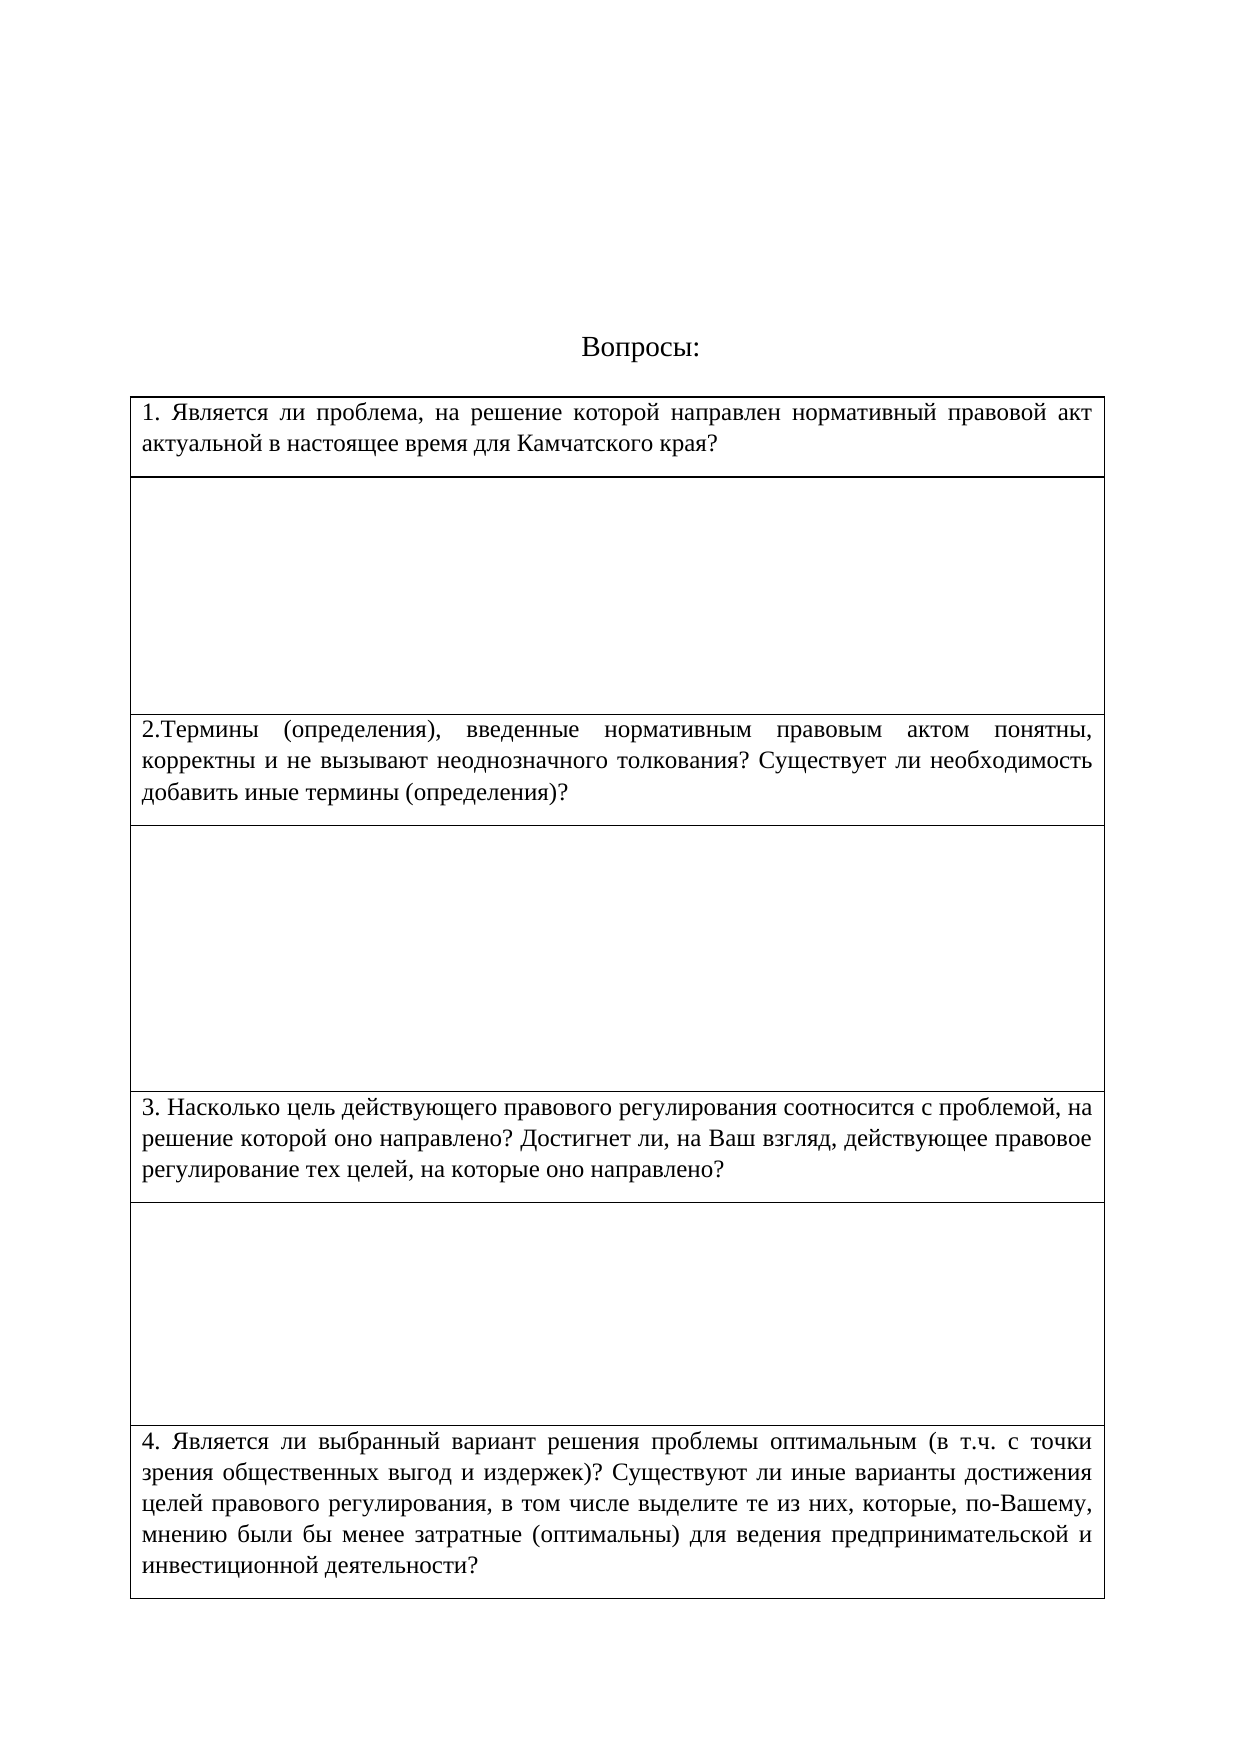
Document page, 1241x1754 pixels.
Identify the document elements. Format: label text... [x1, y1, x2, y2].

table_cell [131, 478, 1104, 713]
table_cell 2.Термины (определения), введенные нормативным правовым актом понятны, корректны и не вызывают неоднозначного толкования? Существует ли необходимость добавить иные термины (определения)? [131, 715, 1104, 825]
table_cell 4. Является ли выбранный вариант решения проблемы оптимальным (в т.ч. с точки зрения общественных выгод и издержек)? Существуют ли иные варианты достижения целей правового регулирования, в том числе выделите те из них, которые, по-Вашему, мнению были бы менее затратные (оптимальны) для ведения предпринимательской и инвестиционной деятельности? [131, 1426, 1104, 1598]
table_cell 3. Насколько цель действующего правового регулирования соотносится с проблемой, на решение которой оно направлено? Достигнет ли, на Ваш взгляд, действующее правовое регулирование тех целей, на которые оно направлено? [131, 1092, 1104, 1202]
table_cell [131, 1203, 1104, 1425]
table_cell [131, 826, 1104, 1091]
text Вопросы: [130, 329, 1152, 363]
table_header 1. Является ли проблема, на решение которой направлен нормативный правовой акт актуальной в настоящее время для Камчатского края? [131, 398, 1104, 476]
